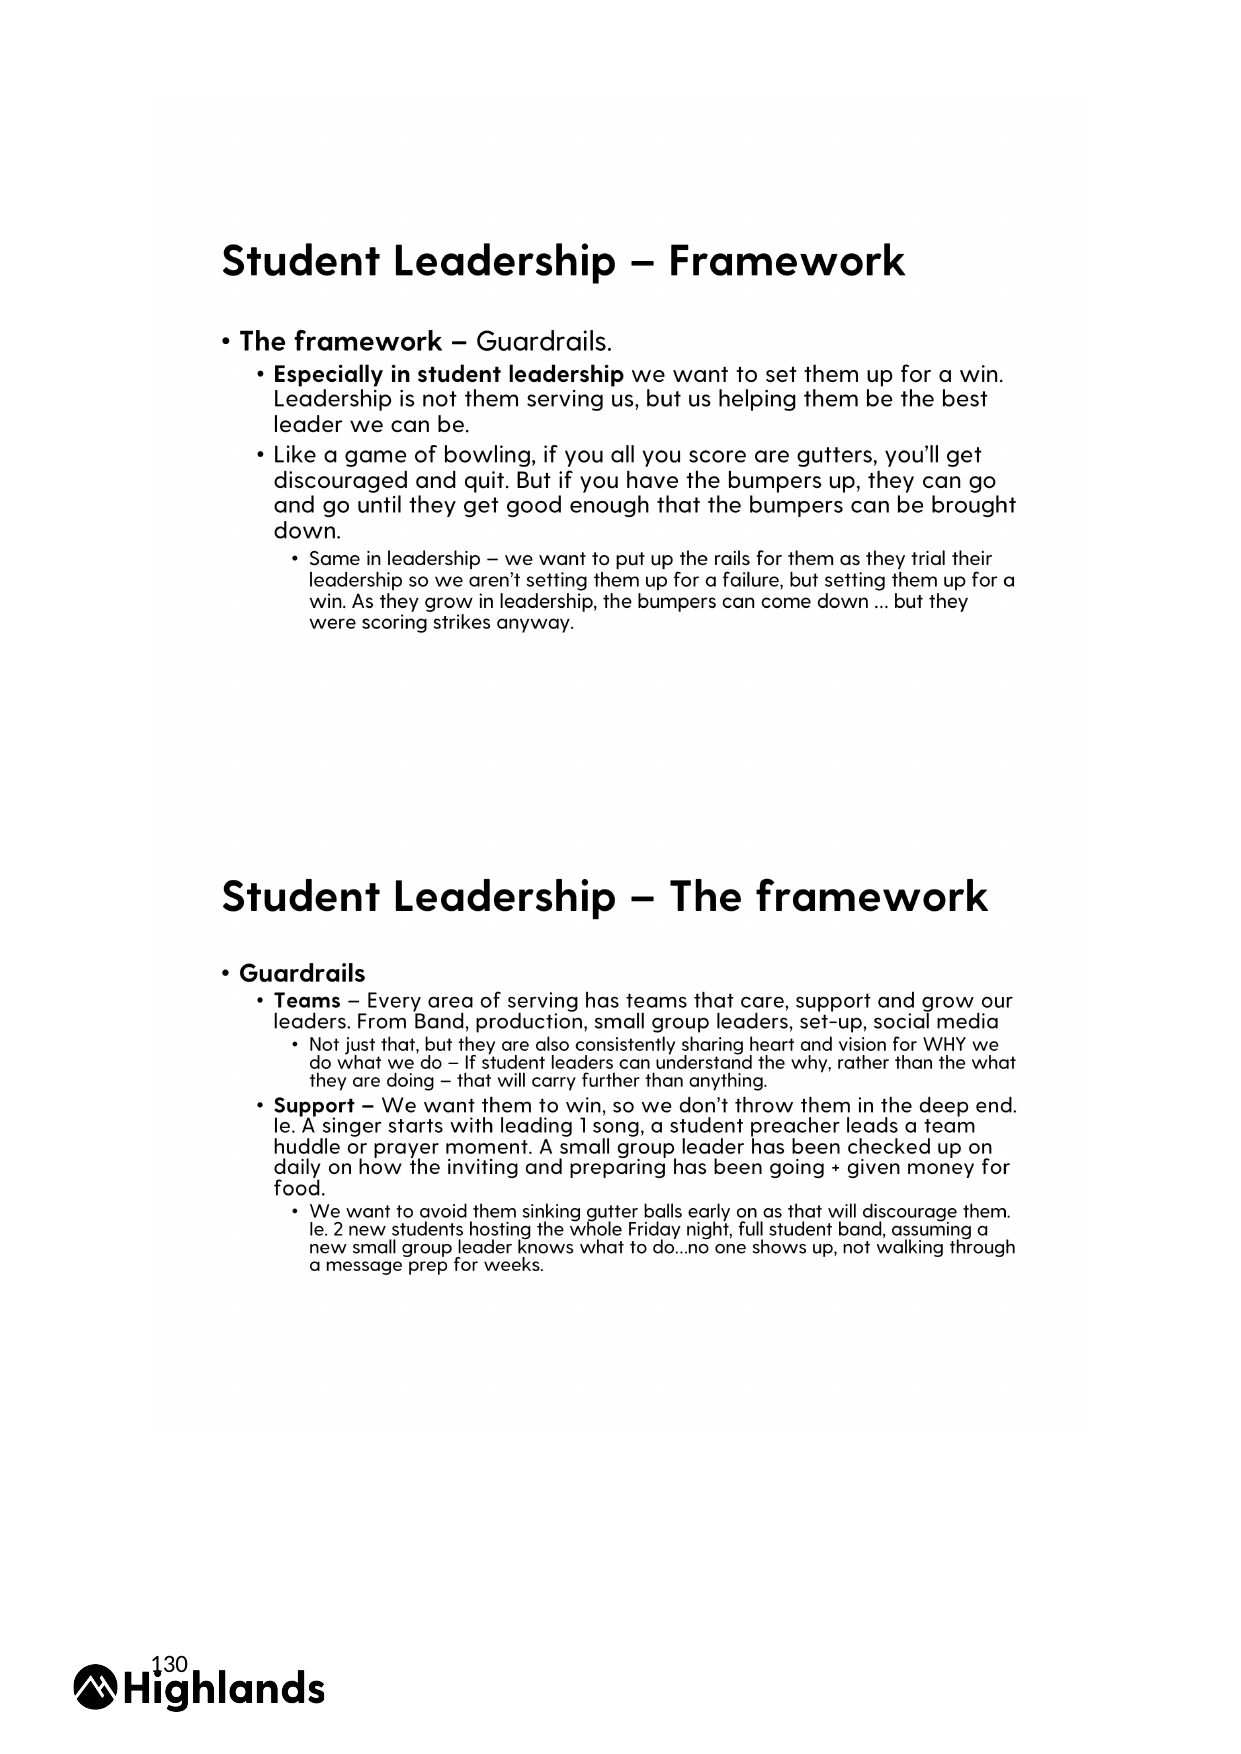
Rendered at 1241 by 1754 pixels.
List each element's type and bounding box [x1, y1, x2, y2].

picture [178, 1664, 185, 1670]
picture [73, 1664, 325, 1712]
picture [150, 99, 1090, 1429]
